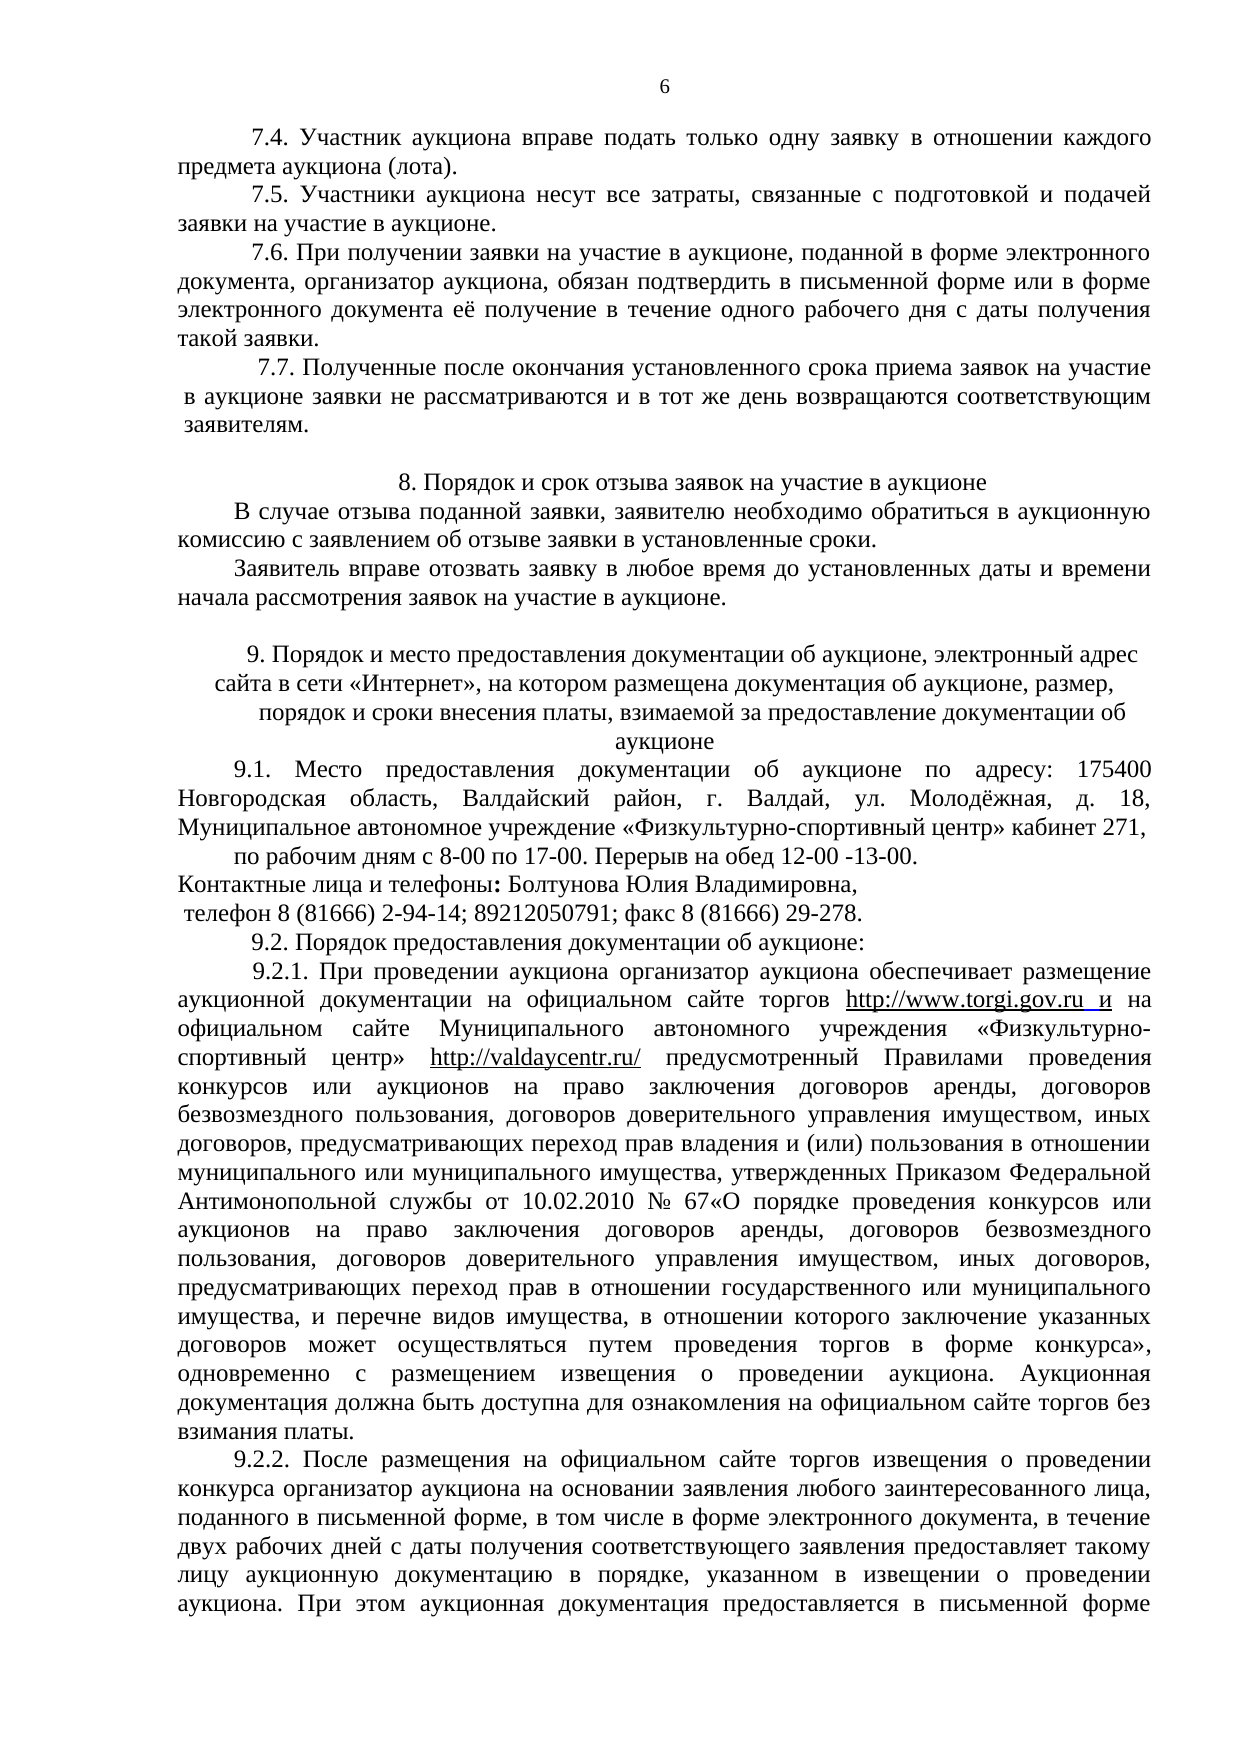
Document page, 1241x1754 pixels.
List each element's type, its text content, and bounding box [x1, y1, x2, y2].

text В случае отзыва поданной заявки, заявителю необходимо обратиться в аукционную комиссию с заявлением об отзыве заявки в установленные сроки. [177, 496, 1152, 553]
text 8. Порядок и срок отзыва заявок на участие в аукционе [177, 467, 1152, 496]
text 7.4. Участник аукциона вправе подать только одну заявку в отношении каждого предмета аукциона (лота). [177, 122, 1152, 179]
text 9.2.1. При проведении аукциона организатор аукциона обеспечивает размещение аукционной документации на официальном сайте торгов http://www.torgi.gov.ru и на официальном сайте Муниципального автономного учреждения «Физкультурно-спортивный центр» http://valdaycentr.ru/ предусмотренный Правилами проведения конкурсов или аукционов на право заключения договоров аренды, договоров безвозмездного пользования, договоров доверительного управления имуществом, иных договоров, предусматривающих переход прав владения и (или) пользования в отношении муниципального или муниципального имущества, утвержденных Приказом Федеральной Антимонопольной службы от 10.02.2010 № 67«О порядке проведения конкурсов или аукционов на право заключения договоров аренды, договоров безвозмездного пользования, договоров доверительного управления имуществом, иных договоров, предусматривающих переход прав в отношении государственного или муниципального имущества, и перечне видов имущества, в отношении которого заключение указанных договоров может осуществляться путем проведения торгов в форме конкурса», одновременно с размещением извещения о проведении аукциона. Аукционная документация должна быть доступна для ознакомления на официальном сайте торгов без взимания платы. [177, 956, 1152, 1444]
text Заявитель вправе отозвать заявку в любое время до установленных даты и времени начала рассмотрения заявок на участие в аукционе. [177, 553, 1152, 611]
text телефон 8 (81666) 2-94-14; 89212050791; факс 8 (81666) 29-278. [177, 898, 1152, 927]
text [177, 1444, 1152, 1617]
text 9. Порядок и место предоставления документации об аукционе, электронный адрес сайта в сети «Интернет», на котором размещена документация об аукционе, размер, [177, 639, 1152, 697]
text 9.1. Место предоставления документации об аукционе по адресу: 175400 Новгородская область, Валдайский район, г. Валдай, ул. Молодёжная, д. 18, Муниципальное автономное учреждение «Физкультурно-спортивный центр» кабинет 271, [177, 754, 1152, 841]
text порядок и сроки внесения платы, взимаемой за предоставление документации об аукционе [177, 697, 1152, 754]
text 7.5. Участники аукциона несут все затраты, связанные с подготовкой и подачей заявки на участие в аукционе. [177, 179, 1152, 237]
text по рабочим дням с 8-00 по 17-00. Перерыв на обед 12-00 -13-00. [177, 841, 1152, 869]
text 7.7. Полученные после окончания установленного срока приема заявок на участие в аукционе заявки не рассматриваются и в тот же день возвращаются соответствующим заявителям. [183, 352, 1152, 438]
text Контактные лица и телефоны: Болтунова Юлия Владимировна, [177, 869, 1152, 898]
text 7.6. При получении заявки на участие в аукционе, поданной в форме электронного документа, организатор аукциона, обязан подтвердить в письменной форме или в форме электронного документа её получение в течение одного рабочего дня с даты получения такой заявки. [177, 237, 1152, 352]
text 9.2. Порядок предоставления документации об аукционе: [177, 927, 1152, 956]
